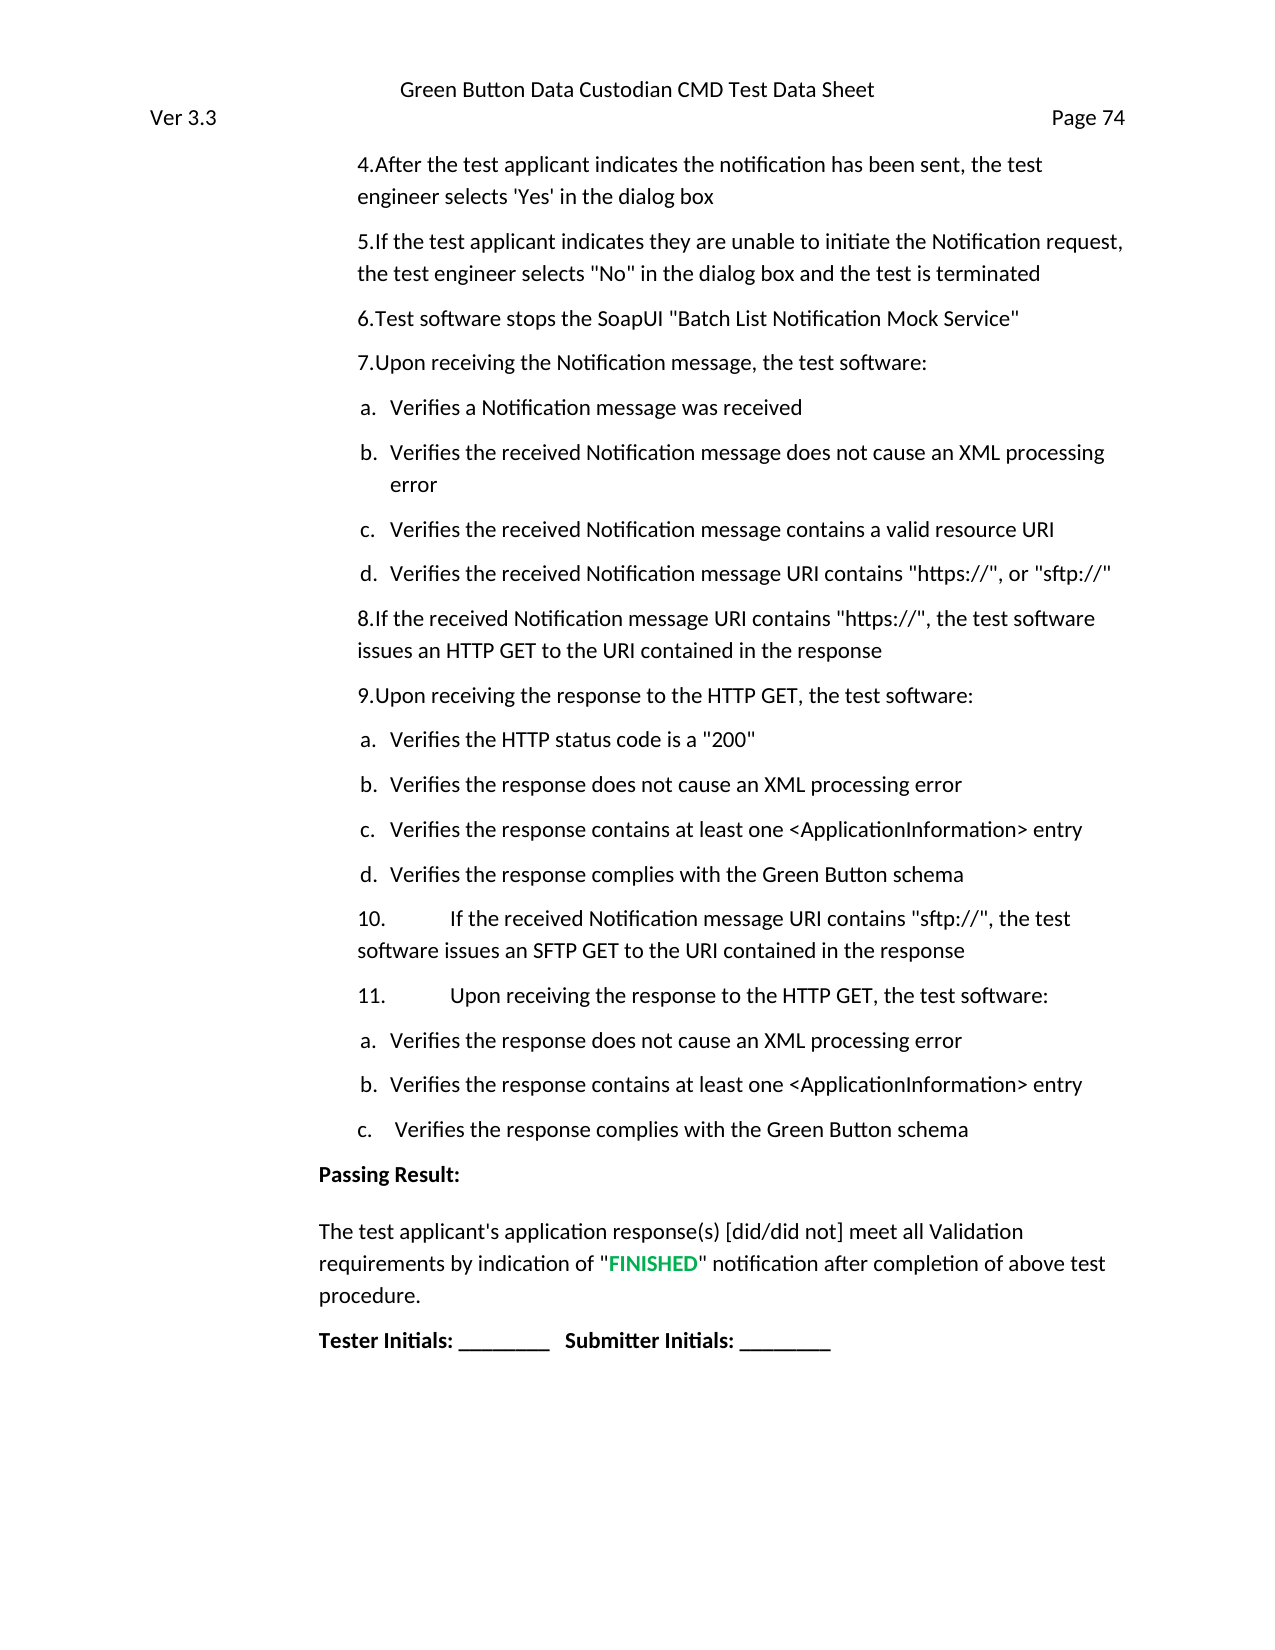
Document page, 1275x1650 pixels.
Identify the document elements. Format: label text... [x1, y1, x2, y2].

list 6. Test software stops the SoapUI "Batch List Notification Mock Service" [357, 304, 1125, 332]
text b. Verifies the response contains at least one <ApplicationInformation> entry [360, 1071, 1125, 1099]
text The test applicant's application response(s) [did/did not] meet all Validation requirements by indication of "FINISHED" notification after completion of above test procedure. [319, 1217, 1125, 1309]
list 7. Upon receiving the Notification message, the test software: [357, 348, 1125, 376]
text d. Verifies the response complies with the Green Button schema [360, 860, 1125, 888]
list 5. If the test applicant indicates they are unable to initiate the Notification request, the test engineer selects "No" in the dialog box and the test is terminated [357, 227, 1125, 287]
text d. Verifies the received Notification message URI contains "https://", or "sftp://" [360, 559, 1125, 587]
text a. Verifies a Notification message was received [360, 393, 1125, 421]
text a. Verifies the response does not cause an XML processing error [360, 1026, 1125, 1054]
text c. Verifies the received Notification message contains a valid resource URI [360, 515, 1125, 543]
list 10. If the received Notification message URI contains "sftp://", the test software issues an SFTP GET to the URI contained in the response [357, 904, 1125, 964]
list 9. Upon receiving the response to the HTTP GET, the test software: [357, 681, 1125, 709]
text c. Verifies the response contains at least one <ApplicationInformation> entry [360, 815, 1125, 843]
list 4. After the test applicant indicates the notification has been sent, the test engineer selects 'Yes' in the dialog box [357, 150, 1125, 210]
list 8. If the received Notification message URI contains "https://", the test software issues an HTTP GET to the URI contained in the response [357, 604, 1125, 664]
list 11. Upon receiving the response to the HTTP GET, the test software: [357, 981, 1125, 1009]
text b. Verifies the response does not cause an XML processing error [360, 770, 1125, 798]
title Passing Result: [319, 1160, 1125, 1188]
text b. Verifies the received Notification message does not cause an XML processing error [360, 438, 1125, 498]
text Tester Initials: ________ Submitter Initials: ________ [319, 1326, 1125, 1354]
text a. Verifies the HTTP status code is a "200" [360, 726, 1125, 754]
text c. Verifies the response complies with the Green Button schema [357, 1115, 1125, 1143]
